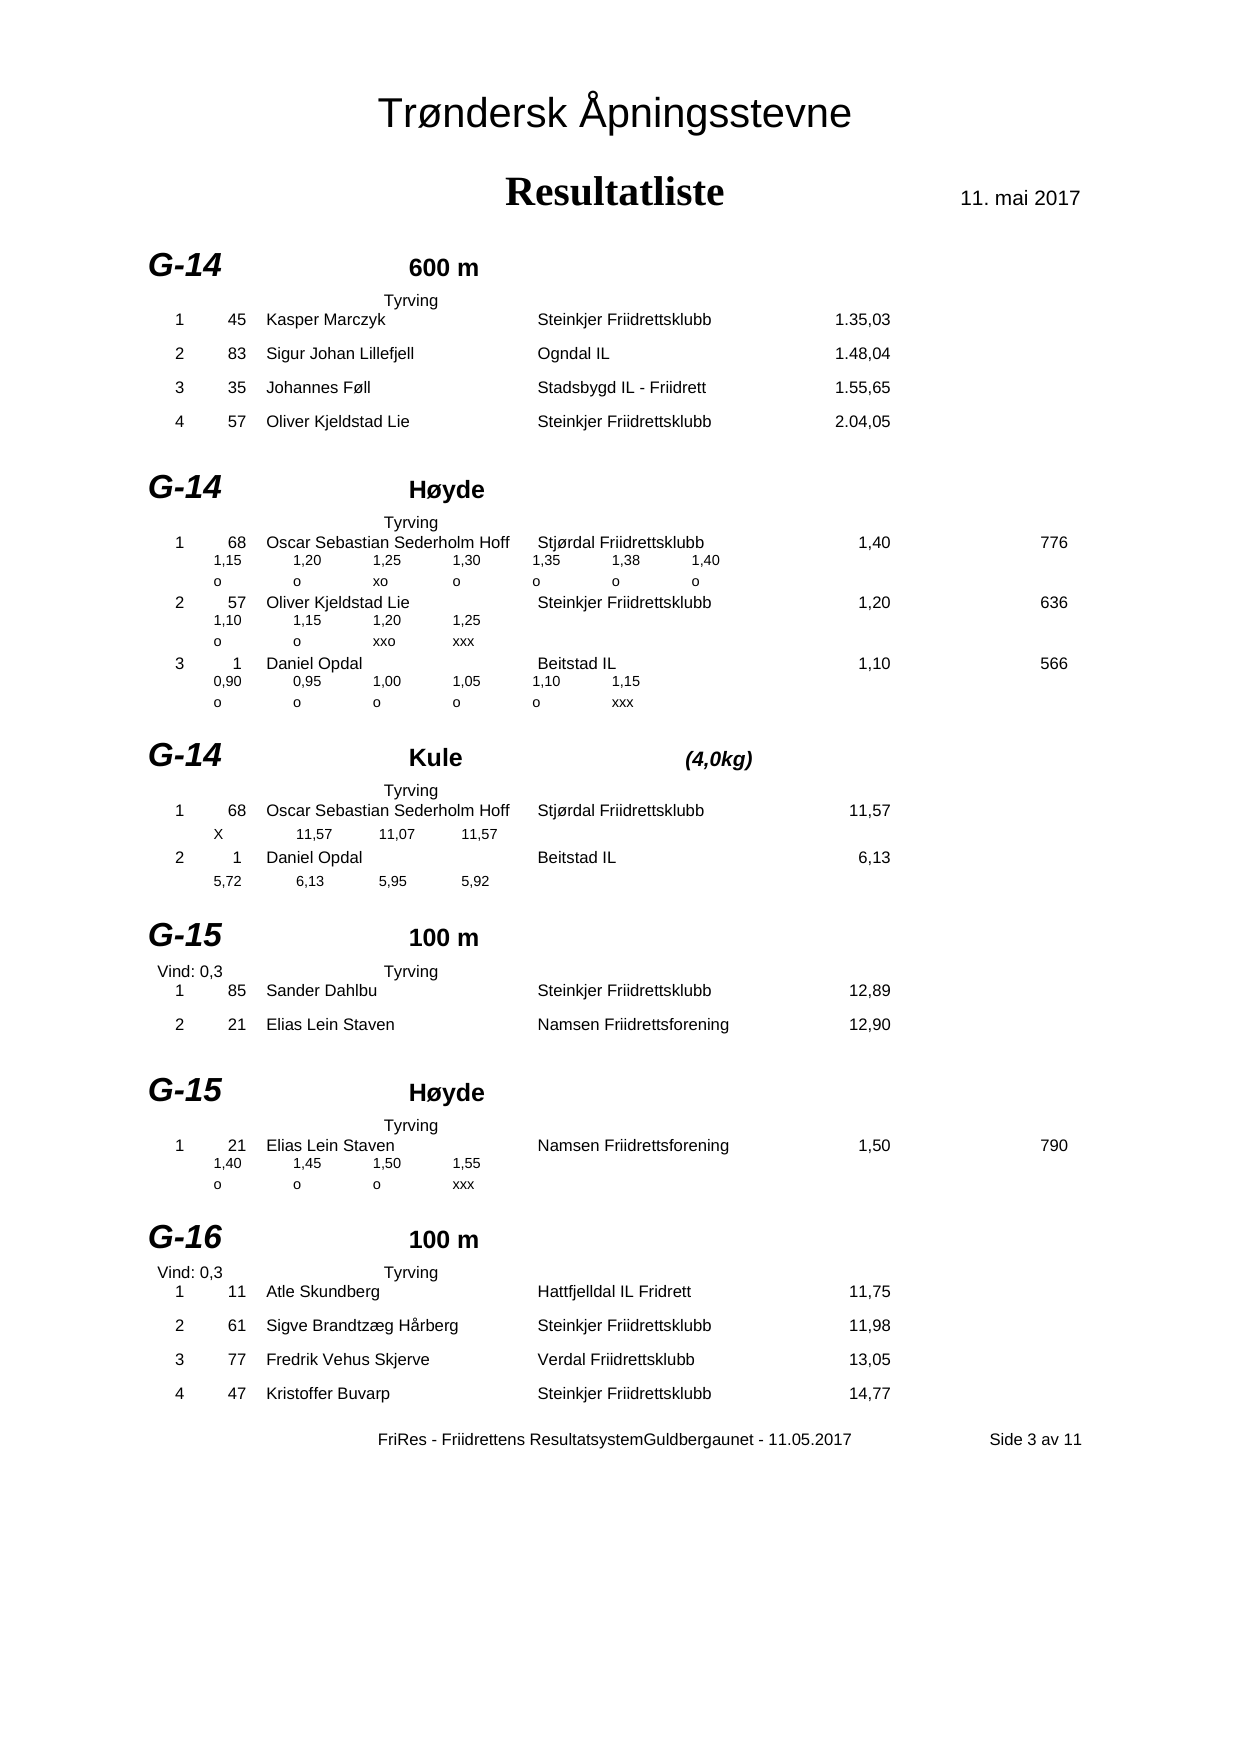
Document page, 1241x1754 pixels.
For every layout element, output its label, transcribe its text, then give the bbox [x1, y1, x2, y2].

text Resultatliste 11. mai 2017 [148, 166, 1093, 214]
text 3 77 Fredrik Vehus Skjerve Verdal Friidrettsklubb 13,05 [148, 1350, 1093, 1369]
text o o o o o xxx [148, 694, 1093, 710]
text o o xxo xxx [148, 633, 1093, 650]
text 0,90 0,95 1,00 1,05 1,10 1,15 [148, 673, 1093, 689]
text 1,10 1,15 1,20 1,25 [148, 612, 1093, 629]
text Tyrving [148, 781, 1093, 800]
text 2 61 Sigve Brandtzæg Hårberg Steinkjer Friidrettsklubb 11,98 [148, 1316, 1093, 1335]
text Tyrving [148, 513, 1093, 532]
text 1 85 Sander Dahlbu Steinkjer Friidrettsklubb 12,89 [148, 981, 1093, 1000]
text o o o xxx [148, 1176, 1093, 1192]
text 3 35 Johannes Føll Stadsbygd IL - Friidrett 1.55,65 [148, 378, 1093, 397]
text G-15 100 m [148, 916, 1093, 954]
text 2 1 Daniel Opdal Beitstad IL 6,13 [148, 847, 1093, 867]
text 1,40 1,45 1,50 1,55 [148, 1154, 1093, 1171]
text 1 68 Oscar Sebastian Sederholm Hoff Stjørdal Friidrettsklubb 11,57 [148, 800, 1093, 819]
text 1 45 Kasper Marczyk Steinkjer Friidrettsklubb 1.35,03 [148, 310, 1093, 329]
text 1 21 Elias Lein Staven Namsen Friidrettsforening 1,50 790 [148, 1135, 1093, 1154]
text G-14 600 m [148, 245, 1093, 283]
text 4 47 Kristoffer Buvarp Steinkjer Friidrettsklubb 14,77 [148, 1384, 1093, 1403]
text Tyrving [148, 1116, 1093, 1135]
text G-15 Høyde [148, 1070, 1093, 1108]
text G-14 Kule (4,0kg) [148, 735, 1093, 773]
text Vind: 0,3 Tyrving [148, 1263, 1093, 1282]
text 3 1 Daniel Opdal Beitstad IL 1,10 566 [148, 653, 1093, 673]
text Tyrving [148, 291, 1093, 310]
text 2 83 Sigur Johan Lillefjell Ogndal IL 1.48,04 [148, 344, 1093, 363]
text Trøndersk Åpningsstevne [148, 88, 1093, 136]
text 2 21 Elias Lein Staven Namsen Friidrettsforening 12,90 [148, 1015, 1093, 1034]
text X 11,57 11,07 11,57 [148, 826, 1093, 842]
text FriRes - Friidrettens ResultatsystemGuldbergaunet - 11.05.2017 Side 3 av 11 [148, 1430, 1093, 1449]
text Vind: 0,3 Tyrving [148, 962, 1093, 981]
text 1 11 Atle Skundberg Hattfjelldal IL Fridrett 11,75 [148, 1282, 1093, 1301]
text 1,15 1,20 1,25 1,30 1,35 1,38 1,40 [148, 552, 1093, 568]
text 5,72 6,13 5,95 5,92 [148, 873, 1093, 890]
text 2 57 Oliver Kjeldstad Lie Steinkjer Friidrettsklubb 1,20 636 [148, 593, 1093, 612]
text G-16 100 m [148, 1217, 1093, 1255]
text 1 68 Oscar Sebastian Sederholm Hoff Stjørdal Friidrettsklubb 1,40 776 [148, 532, 1093, 552]
text o o xo o o o o [148, 573, 1093, 589]
text 4 57 Oliver Kjeldstad Lie Steinkjer Friidrettsklubb 2.04,05 [148, 412, 1093, 431]
text G-14 Høyde [148, 467, 1093, 505]
